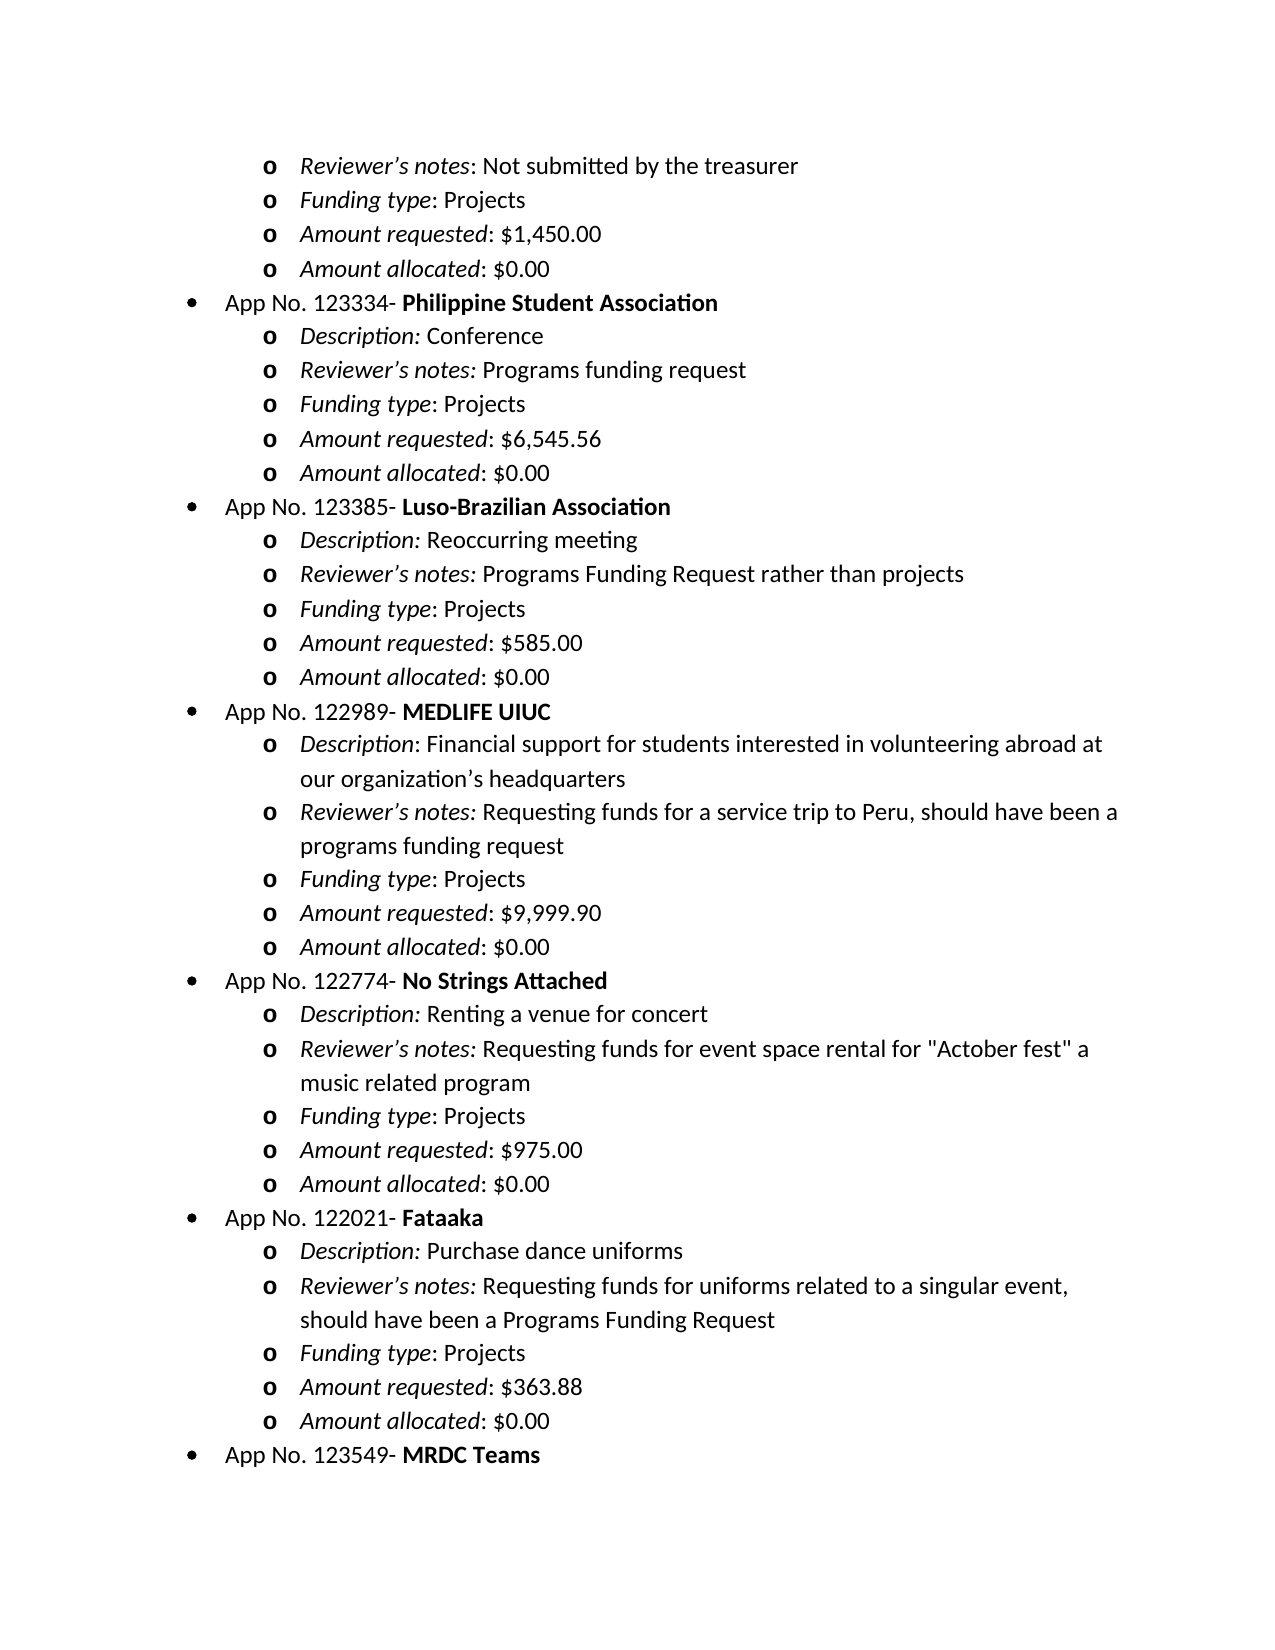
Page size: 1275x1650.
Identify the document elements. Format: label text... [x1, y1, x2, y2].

list Funding type: Projects [262, 863, 1125, 894]
list Funding type: Projects [262, 593, 1125, 624]
list Description: Purchase dance uniforms [262, 1236, 1125, 1267]
list Reviewer’s notes: Requesting funds for event space rental for "Actober fest" a music related program [262, 1033, 1125, 1097]
list Reviewer’s notes: Programs Funding Request rather than projects [262, 558, 1125, 590]
list Funding type: Projects [262, 1337, 1125, 1369]
list Amount allocated: $0.00 [262, 931, 1125, 963]
list Amount allocated: $0.00 [262, 457, 1125, 489]
list Reviewer’s notes: Programs funding request [262, 354, 1125, 386]
list Funding type: Projects [262, 184, 1125, 216]
list Amount allocated: $0.00 [262, 1168, 1125, 1200]
list Amount requested: $363.88 [262, 1371, 1125, 1403]
list App No. 122989- MEDLIFE UIUC [187, 696, 1125, 726]
list App No. 122021- Fataaka [187, 1203, 1125, 1233]
list Funding type: Projects [262, 388, 1125, 420]
list Amount allocated: $0.00 [262, 253, 1125, 284]
list App No. 123549- MRDC Teams [187, 1440, 1125, 1470]
list Reviewer’s notes: Not submitted by the treasurer [262, 150, 1125, 182]
list Amount requested: $585.00 [262, 627, 1125, 659]
list App No. 123385- Luso-Brazilian Association [187, 491, 1125, 522]
list Amount requested: $6,545.56 [262, 423, 1125, 454]
list App No. 122774- No Strings Attached [187, 966, 1125, 996]
list Amount allocated: $0.00 [262, 1405, 1125, 1437]
list Amount allocated: $0.00 [262, 661, 1125, 693]
list Reviewer’s notes: Requesting funds for uniforms related to a singular event, should have been a Programs Funding Request [262, 1270, 1125, 1334]
list Description: Renting a venue for concert [262, 998, 1125, 1030]
list Description: Conference [262, 320, 1125, 352]
list Amount requested: $9,999.90 [262, 897, 1125, 929]
list App No. 123334- Philippine Student Association [187, 287, 1125, 318]
list Amount requested: $975.00 [262, 1134, 1125, 1166]
list Amount requested: $1,450.00 [262, 218, 1125, 250]
list Description: Financial support for students interested in volunteering abroad at our organization’s headquarters [262, 728, 1125, 793]
list Funding type: Projects [262, 1100, 1125, 1132]
list Description: Reoccurring meeting [262, 524, 1125, 556]
list Reviewer’s notes: Requesting funds for a service trip to Peru, should have been a programs funding request [262, 796, 1125, 860]
